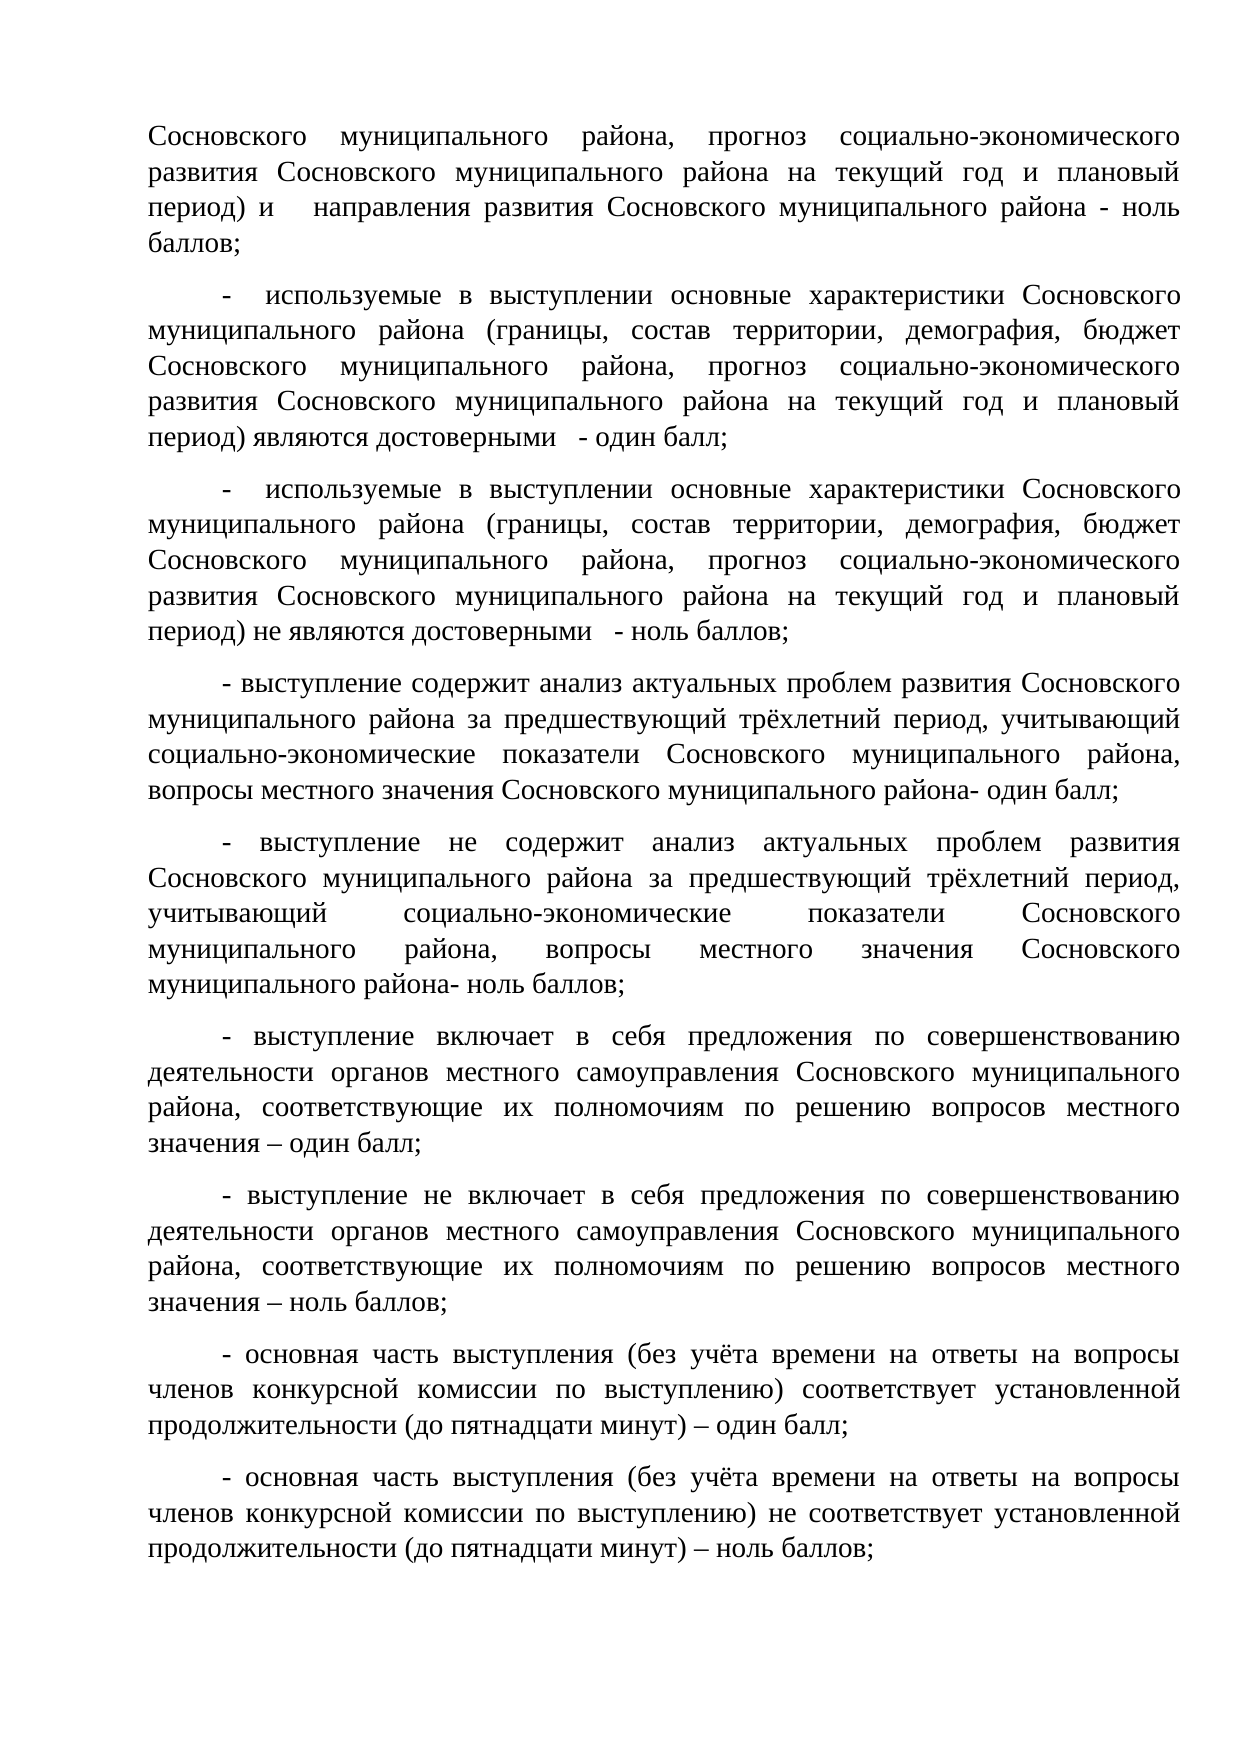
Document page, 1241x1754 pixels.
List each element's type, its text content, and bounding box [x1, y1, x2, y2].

text - выступление включает в себя предложения по совершенствованию деятельности органов местного самоуправления Сосновского муниципального района, соответствующие их полномочиям по решению вопросов местного значения – один балл; [148, 1018, 1181, 1158]
text - выступление не включает в себя предложения по совершенствованию деятельности органов местного самоуправления Сосновского муниципального района, соответствующие их полномочиям по решению вопросов местного значения – ноль баллов; [148, 1177, 1181, 1317]
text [148, 118, 1181, 258]
text - основная часть выступления (без учёта времени на ответы на вопросы членов конкурсной комиссии по выступлению) не соответствует установленной продолжительности (до пятнадцати минут) – ноль баллов; [148, 1459, 1181, 1564]
text - основная часть выступления (без учёта времени на ответы на вопросы членов конкурсной комиссии по выступлению) соответствует установленной продолжительности (до пятнадцати минут) – один балл; [148, 1336, 1181, 1441]
text - используемые в выступлении основные характеристики Сосновского муниципального района (границы, состав территории, демография, бюджет Сосновского муниципального района, прогноз социально-экономического развития Сосновского муниципального района на текущий год и плановый период) являются достоверными - один балл; [148, 277, 1181, 452]
text - используемые в выступлении основные характеристики Сосновского муниципального района (границы, состав территории, демография, бюджет Сосновского муниципального района, прогноз социально-экономического развития Сосновского муниципального района на текущий год и плановый период) не являются достоверными - ноль баллов; [148, 471, 1181, 647]
text - выступление содержит анализ актуальных проблем развития Сосновского муниципального района за предшествующий трёхлетний период, учитывающий социально-экономические показатели Сосновского муниципального района, вопросы местного значения Сосновского муниципального района- один балл; [148, 665, 1181, 806]
text - выступление не содержит анализ актуальных проблем развития Сосновского муниципального района за предшествующий трёхлетний период, учитывающий социально-экономические показатели Сосновского муниципального района, вопросы местного значения Сосновского муниципального района- ноль баллов; [148, 824, 1181, 1000]
